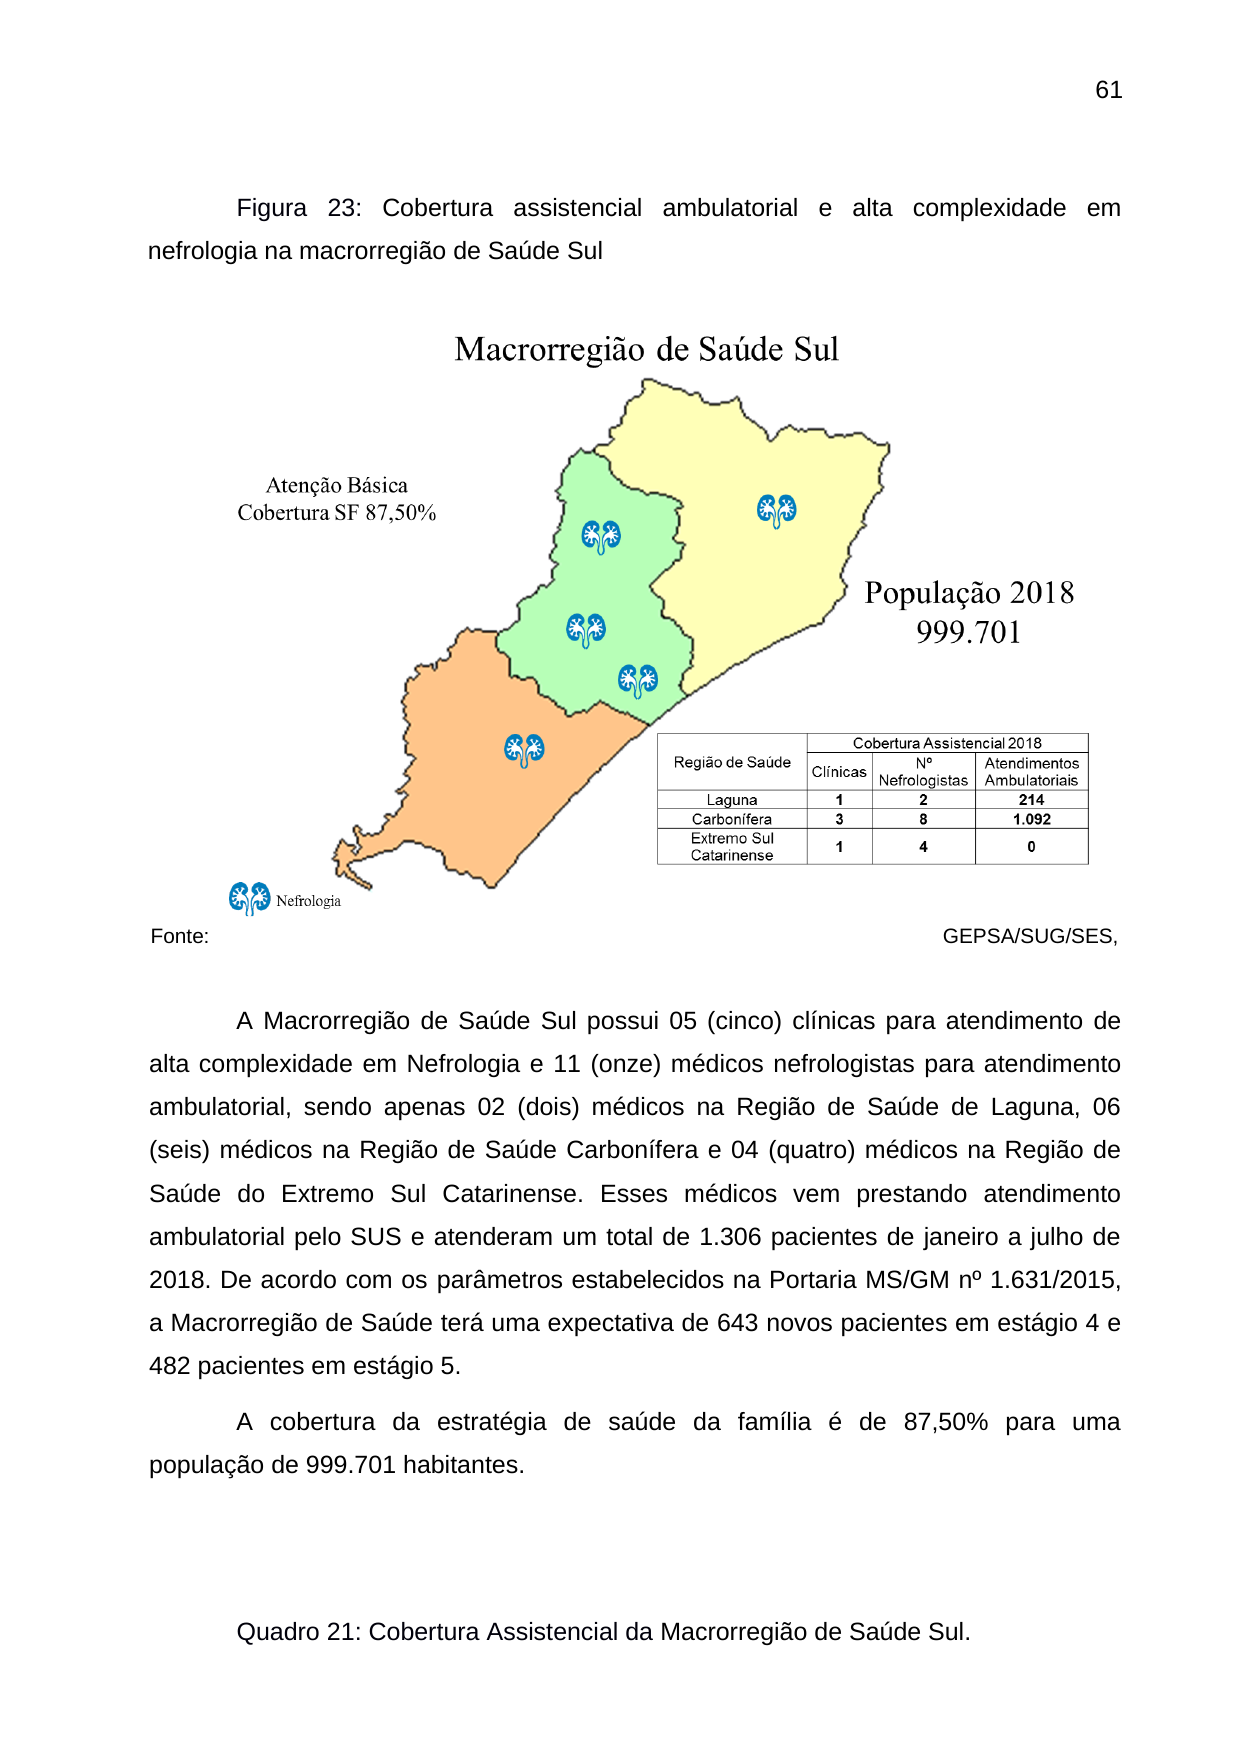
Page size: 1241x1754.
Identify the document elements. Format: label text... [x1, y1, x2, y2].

text Fonte: GEPSA/SUG/SES, 2018 [148, 924, 1123, 948]
text Quadro 21: Cobertura Assistencial da Macrorregião de Saúde Sul. [148, 1617, 1123, 1645]
picture [225, 327, 1098, 916]
text Figura 23: Cobertura assistencial ambulatorial e alta complexidade em nefrologia na macrorregião de Saúde Sul [148, 193, 1123, 264]
text A Macrorregião de Saúde Sul possui 05 (cinco) clínicas para atendimento de alta complexidade em Nefrologia e 11 (onze) médicos nefrologistas para atendimento ambulatorial, sendo apenas 02 (dois) médicos na Região de Saúde de Laguna, 06 (seis) médicos na Região de Saúde Carbonífera e 04 (quatro) médicos na Região de Saúde do Extremo Sul Catarinense. Esses médicos vem prestando atendimento ambulatorial pelo SUS e atenderam um total de 1.306 pacientes de janeiro a julho de 2018. De acordo com os parâmetros estabelecidos na Portaria MS/GM nº 1.631/2015, a Macrorregião de Saúde terá uma expectativa de 643 novos pacientes em estágio 4 e 482 pacientes em estágio 5. [149, 1006, 1123, 1380]
text A cobertura da estratégia de saúde da família é de 87,50% para uma população de 999.701 habitantes. [149, 1407, 1123, 1478]
